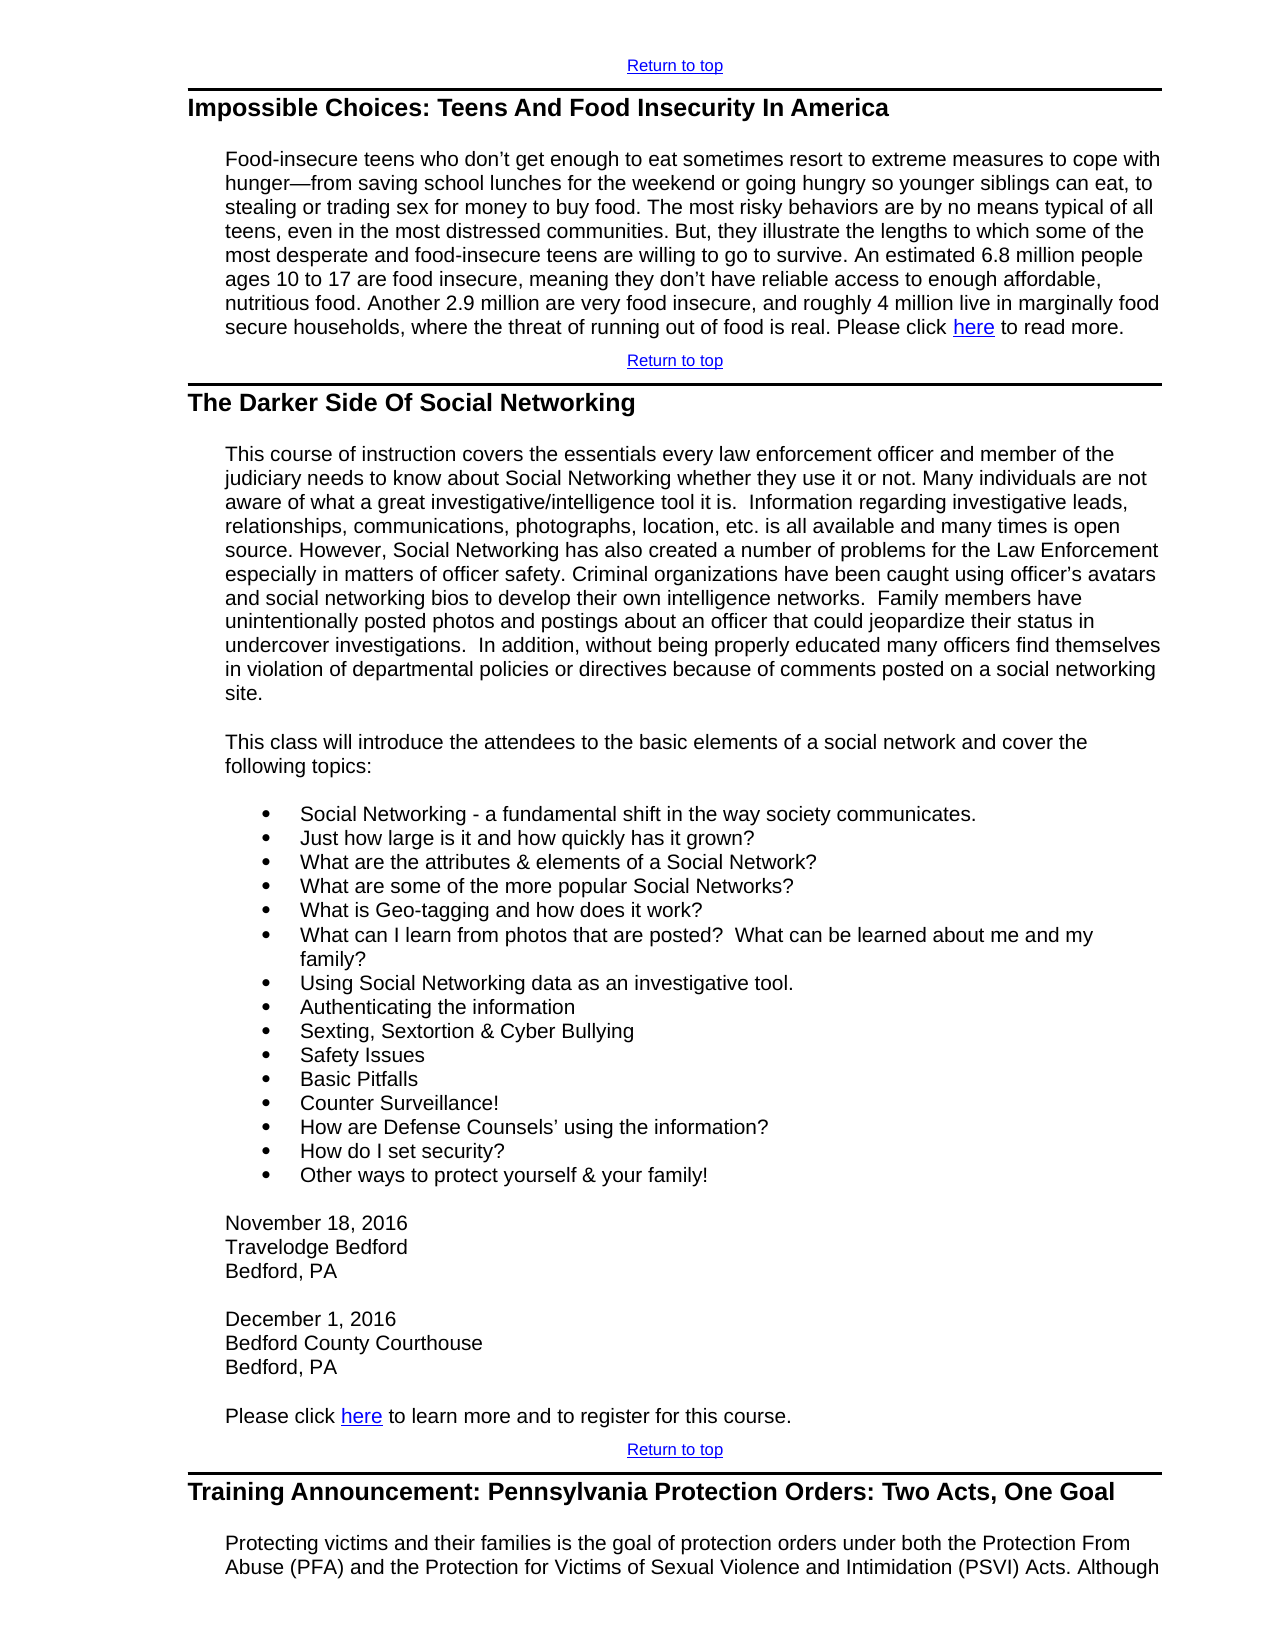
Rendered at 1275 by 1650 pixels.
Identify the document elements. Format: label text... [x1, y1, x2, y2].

list Authenticating the information [262, 994, 1162, 1018]
text Return to top [187, 56, 1162, 75]
text This course of instruction covers the essentials every law enforcement officer and member of the judiciary needs to know about Social Networking whether they use it or not. Many individuals are not aware of what a great investigative/intelligence tool it is. Information regarding investigative leads, relationships, communications, photographs, location, etc. is all available and many times is open source. However, Social Networking has also created a number of problems for the Law Enforcement especially in matters of officer safety. Criminal organizations have been caught using officer’s avatars and social networking bios to develop their own intelligence networks. Family members have unintentionally posted photos and postings about an officer that could jeopardize their status in undercover investigations. In addition, without being properly educated many officers find themselves in violation of departmental policies or directives because of comments posted on a social networking site. [225, 442, 1162, 705]
list How are Defense Counsels’ using the information? [262, 1115, 1162, 1139]
text Food-insecure teens who don’t get enough to eat sometimes resort to extreme measures to cope with hunger—from saving school lunches for the weekend or going hungry so younger siblings can eat, to stealing or trading sex for money to buy food. The most risky behaviors are by no means typical of all teens, even in the most distressed communities. But, they illustrate the lengths to which some of the most desperate and food-insecure teens are willing to go to survive. An estimated 6.8 million people ages 10 to 17 are food insecure, meaning they don’t have reliable access to enough affordable, nutritious food. Another 2.9 million are very food insecure, and roughly 4 million live in marginally food secure households, where the threat of running out of food is real. Please click here to read more. [225, 147, 1162, 338]
text Return to top [187, 1440, 1162, 1459]
list What are the attributes & elements of a Social Network? [262, 850, 1162, 874]
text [225, 1531, 1162, 1579]
list Just how large is it and how quickly has it grown? [262, 826, 1162, 850]
text November 18, 2016 [225, 1211, 1162, 1235]
text Bedford County Courthouse [225, 1331, 1162, 1355]
list Social Networking - a fundamental shift in the way society communicates. [262, 802, 1162, 826]
text December 1, 2016 [225, 1307, 1162, 1331]
subtitle Impossible Choices: Teens And Food Insecurity In America [187, 89, 1162, 122]
list What can I learn from photos that are posted? What can be learned about me and my family? [262, 922, 1162, 970]
list Counter Surveillance! [262, 1091, 1162, 1115]
list Sexting, Sextortion & Cyber Bullying [262, 1018, 1162, 1043]
list What is Geo-tagging and how does it work? [262, 898, 1162, 922]
subtitle The Darker Side Of Social Networking [187, 384, 1162, 417]
text Return to top [187, 351, 1162, 370]
text Bedford, PA [225, 1259, 1162, 1283]
text Travelodge Bedford [225, 1235, 1162, 1259]
list Using Social Networking data as an investigative tool. [262, 970, 1162, 994]
list Basic Pitfalls [262, 1067, 1162, 1091]
list Safety Issues [262, 1043, 1162, 1067]
text Please click here to learn more and to register for this course. [225, 1404, 1162, 1428]
list What are some of the more popular Social Networks? [262, 874, 1162, 898]
text This class will introduce the attendees to the basic elements of a social network and cover the following topics: [225, 730, 1162, 778]
text Bedford, PA [225, 1355, 1162, 1379]
list Other ways to protect yourself & your family! [262, 1163, 1162, 1187]
subtitle Training Announcement: Pennsylvania Protection Orders: Two Acts, One Goal [187, 1473, 1162, 1506]
list How do I set security? [262, 1139, 1162, 1163]
